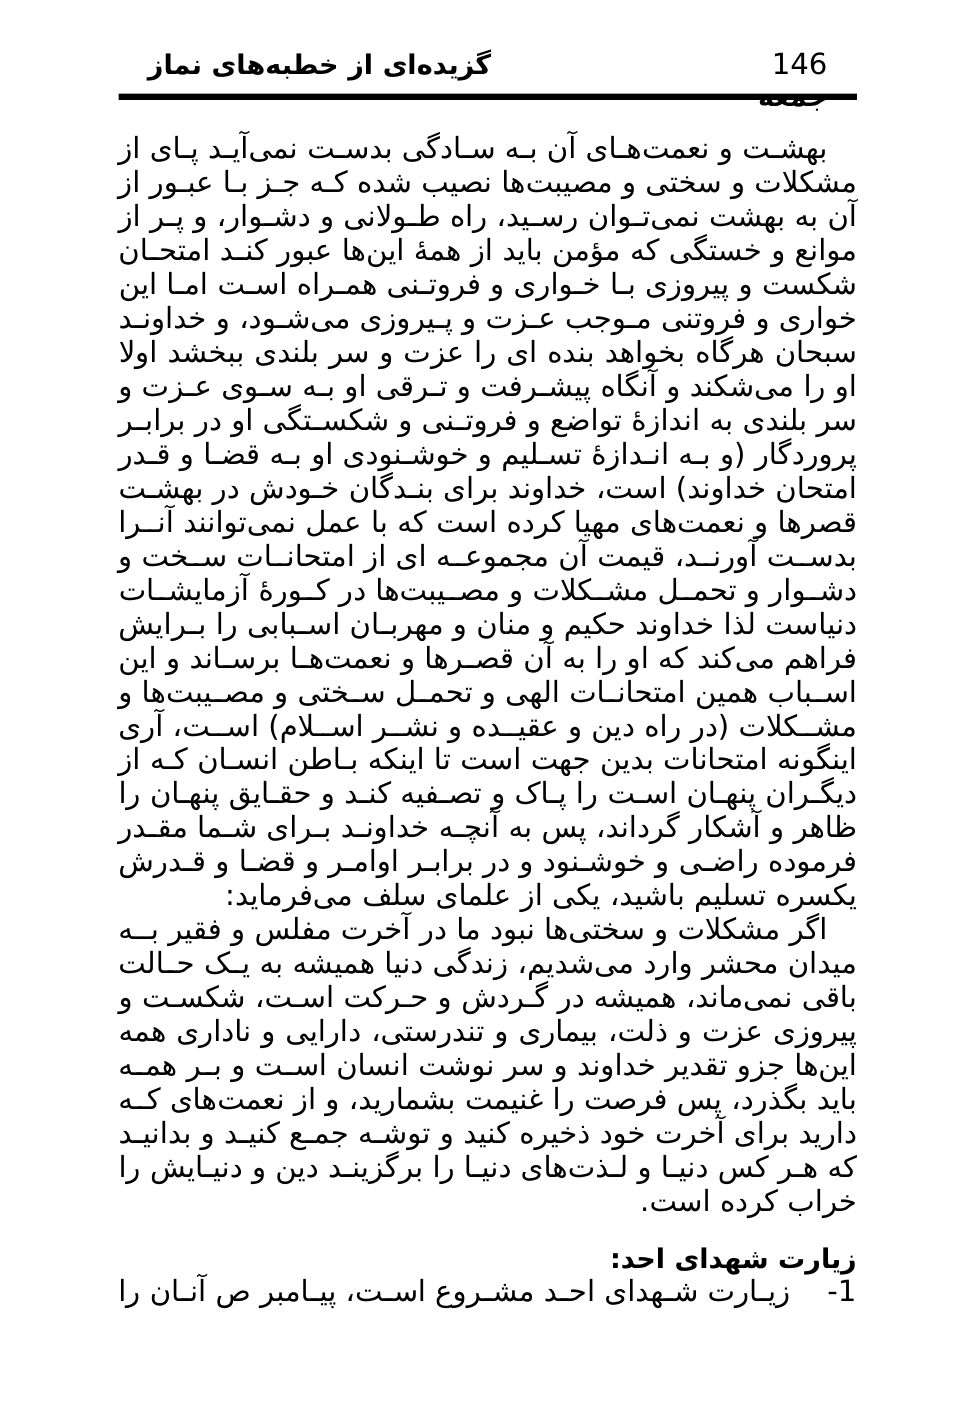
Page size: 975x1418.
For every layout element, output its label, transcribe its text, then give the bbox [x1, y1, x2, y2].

text زیارت شهدای احد: [118, 1243, 857, 1275]
text بهشت و نعمت‌های آن به سادگی بدست نمی‌آید پای از مشکلات و سختی و مصیبت‌ها نصیب شده که جز با عبور از آن به بهشت نمی‌توان رسید، راه طولانی و دشوار، و پر از موانع و خستگی که مؤمن باید از همۀ این‌ها عبور کند امتحان شکست و پیروزی با خواری و فروتنی همراه است اما این خواری و فروتنی موجب عزت و پیروزی می‌شود، و خداوند سبحان هرگاه بخواهد بنده ای را عزت و سر بلندی ببخشد اولا او را می‌شکند و آنگاه پیشرفت و ترقی او به سوی عزت و سر بلندی به اندازۀ تواضع و فروتنی و شکستگی او در برابر پروردگار (و به اندازۀ تسلیم و خوشنودی او به قضا و قدر امتحان خداوند) است، خداوند برای بندگان خودش در بهشت قصرها و نعمت‌های مهیا کرده است که با عمل نمی‌توانند آنرا بدست آورند، قیمت آن مجموعه ای از امتحانات سخت و دشوار و تحمل مشکلات و مصیبت‌ها در کورۀ آزمایشات دنیاست لذا خداوند حکیم و منان و مهربان اسبابی را برایش فراهم می‌کند که او را به آن قصر‌ها و نعمت‌ها برساند و این اسباب همین امتحانات الهی و تحمل سختی و مصیبت‌ها و مشکلات (در راه دین و عقیده و نشر اسلام) است، آری اینگونه امتحانات بدین جهت است تا اینکه باطن انسان که از دیگران پنهان است را پاک و تصفیه کند و حقایق پنهان را ظاهر و آشکار گرداند، پس به آنچه خداوند برای شما مقدر فرموده راضی و خوشنود و در برابر اوامر و قضا و قدرش یکسره تسلیم باشید، یکی از علمای سلف می‌فرماید: [118, 132, 857, 913]
text اگر مشکلات و سختی‌ها نبود ما در آخرت مفلس و فقیر به میدان محشر وارد می‌شدیم، زندگی دنیا همیشه به یک حالت باقی نمی‌ماند، همیشه در گردش و حرکت است، شکست و پیروزی عزت و ذلت، بیماری و تندرستی، دارایی و ناداری همه این‌ها جزو تقدیر خداوند و سر نوشت انسان است و بر همه باید بگذرد، پس فرصت را غنیمت بشمارید، و از نعمت‌های که دارید برای آخرت خود ذخیره کنید و توشه جمع کنید و بدانید که هر کس دنیا و لذت‌های دنیا را برگزیند دین و دنیایش را خراب کرده است. [118, 913, 857, 1218]
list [118, 1275, 827, 1309]
